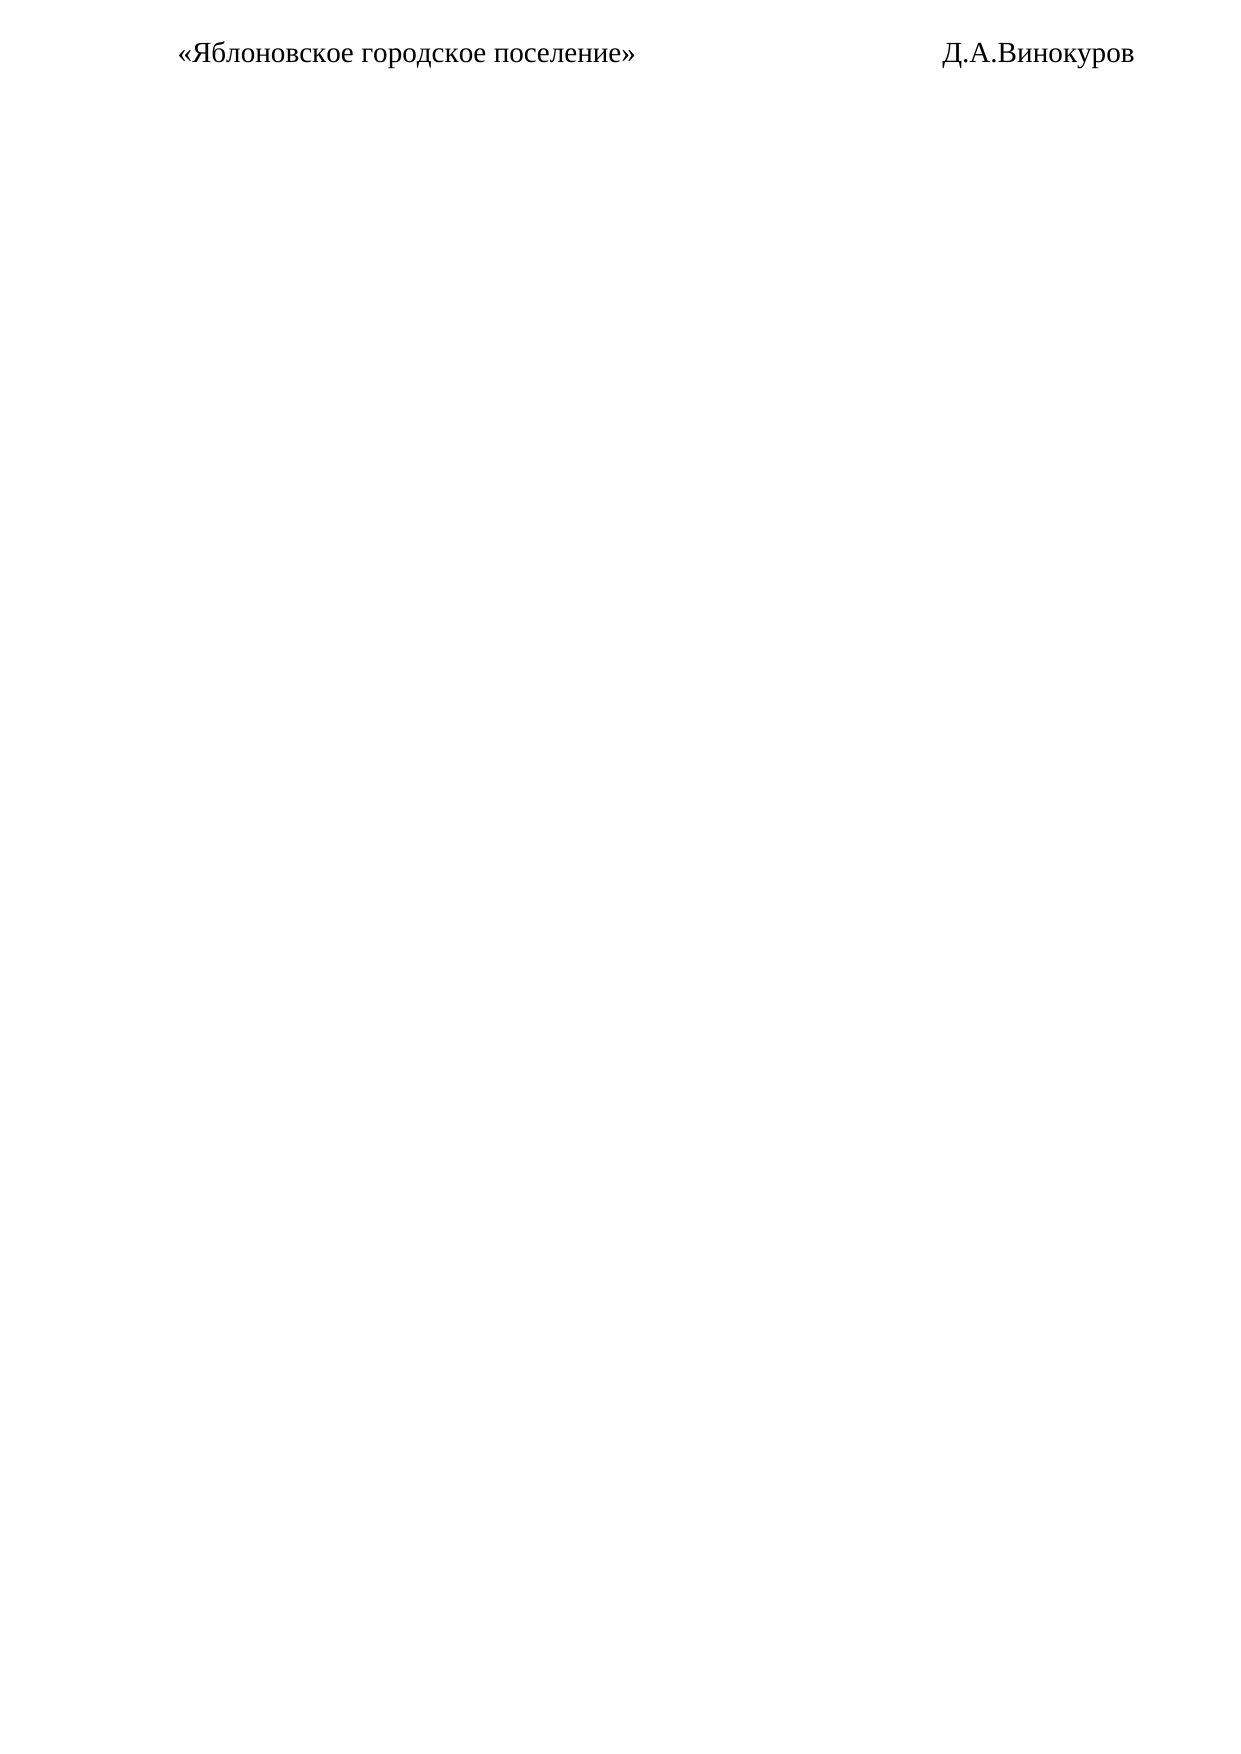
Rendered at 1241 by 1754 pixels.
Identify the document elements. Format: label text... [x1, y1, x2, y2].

text «Яблоновское городское поселение» Д.А.Винокуров [177, 35, 1140, 69]
